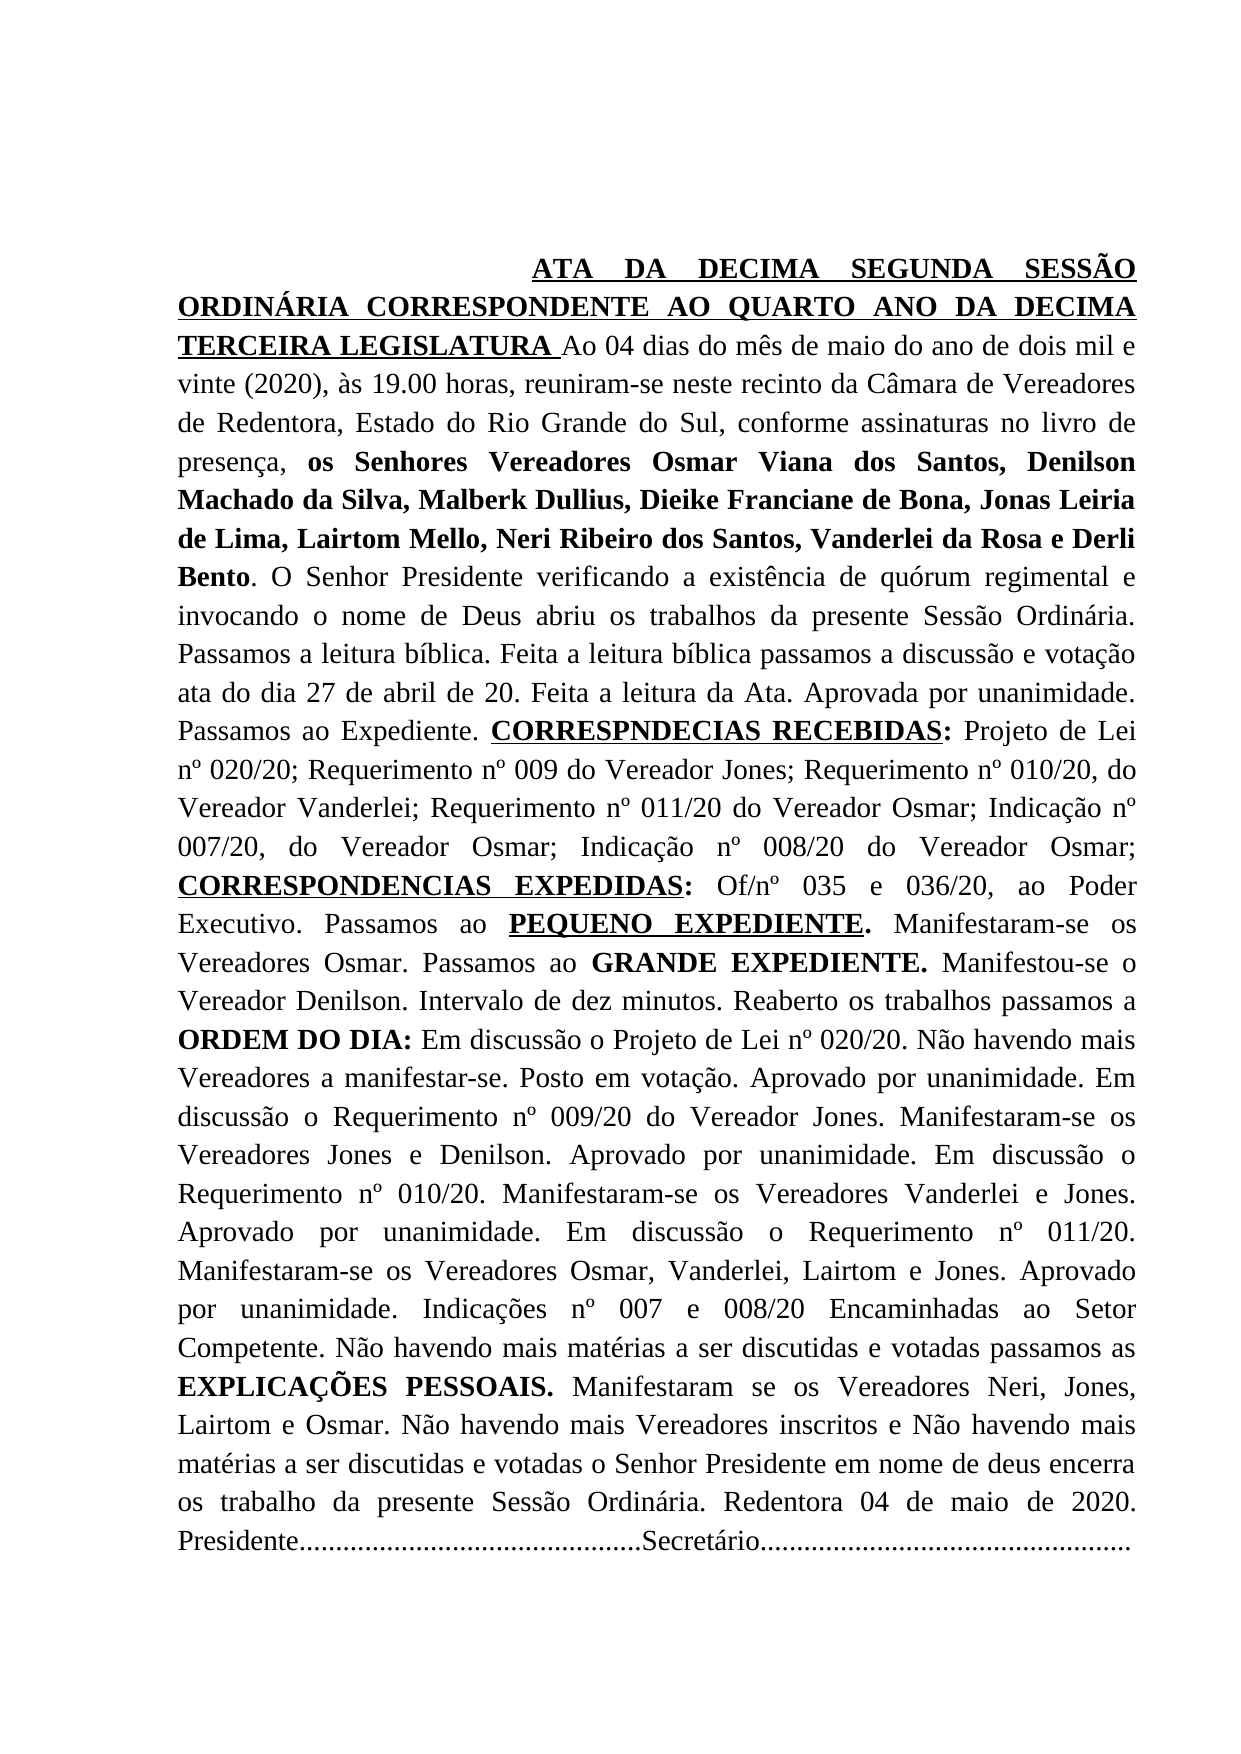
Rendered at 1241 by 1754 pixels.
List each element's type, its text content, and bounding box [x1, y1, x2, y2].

text ATA DA DECIMA SEGUNDA SESSÃO ORDINÁRIA CORRESPONDENTE AO QUARTO ANO DA DECIMA TERCEIRA LEGISLATURA Ao 04 dias do mês de maio do ano de dois mil e vinte (2020), às 19.00 horas, reuniram-se neste recinto da Câmara de Vereadores de Redentora, Estado do Rio Grande do Sul, conforme assinaturas no livro de presença, os Senhores Vereadores Osmar Viana dos Santos, Denilson Machado da Silva, Malberk Dullius, Dieike Franciane de Bona, Jonas Leiria de Lima, Lairtom Mello, Neri Ribeiro dos Santos, Vanderlei da Rosa e Derli Bento. O Senhor Presidente verificando a existência de quórum regimental e invocando o nome de Deus abriu os trabalhos da presente Sessão Ordinária. Passamos a leitura bíblica. Feita a leitura bíblica passamos a discussão e votação ata do dia 27 de abril de 20. Feita a leitura da Ata. Aprovada por unanimidade. Passamos ao Expediente. CORRESPNDECIAS RECEBIDAS: Projeto de Lei nº 020/20; Requerimento nº 009 do Vereador Jones; Requerimento nº 010/20, do Vereador Vanderlei; Requerimento nº 011/20 do Vereador Osmar; Indicação nº 007/20, do Vereador Osmar; Indicação nº 008/20 do Vereador Osmar; CORRESPONDENCIAS EXPEDIDAS: Of/nº 035 e 036/20, ao Poder Executivo. Passamos ao PEQUENO EXPEDIENTE. Manifestaram-se os Vereadores Osmar. Passamos ao GRANDE EXPEDIENTE. Manifestou-se o Vereador Denilson. Intervalo de dez minutos. Reaberto os trabalhos passamos a ORDEM DO DIA: Em discussão o Projeto de Lei nº 020/20. Não havendo mais Vereadores a manifestar-se. Posto em votação. Aprovado por unanimidade. Em discussão o Requerimento nº 009/20 do Vereador Jones. Manifestaram-se os Vereadores Jones e Denilson. Aprovado por unanimidade. Em discussão o Requerimento nº 010/20. Manifestaram-se os Vereadores Vanderlei e Jones. Aprovado por unanimidade. Em discussão o Requerimento nº 011/20. Manifestaram-se os Vereadores Osmar, Vanderlei, Lairtom e Jones. Aprovado por unanimidade. Indicações nº 007 e 008/20 Encaminhadas ao Setor Competente. Não havendo mais matérias a ser discutidas e votadas passamos as EXPLICAÇÕES PESSOAIS. Manifestaram se os Vereadores Neri, Jones, Lairtom e Osmar. Não havendo mais Vereadores inscritos e Não havendo mais matérias a ser discutidas e votadas o Senhor Presidente em nome de deus encerra os trabalho da presente Sessão Ordinária. Redentora 04 de maio de 2020. Presidente...............................................Secretário................................................... [177, 320, 1137, 1556]
